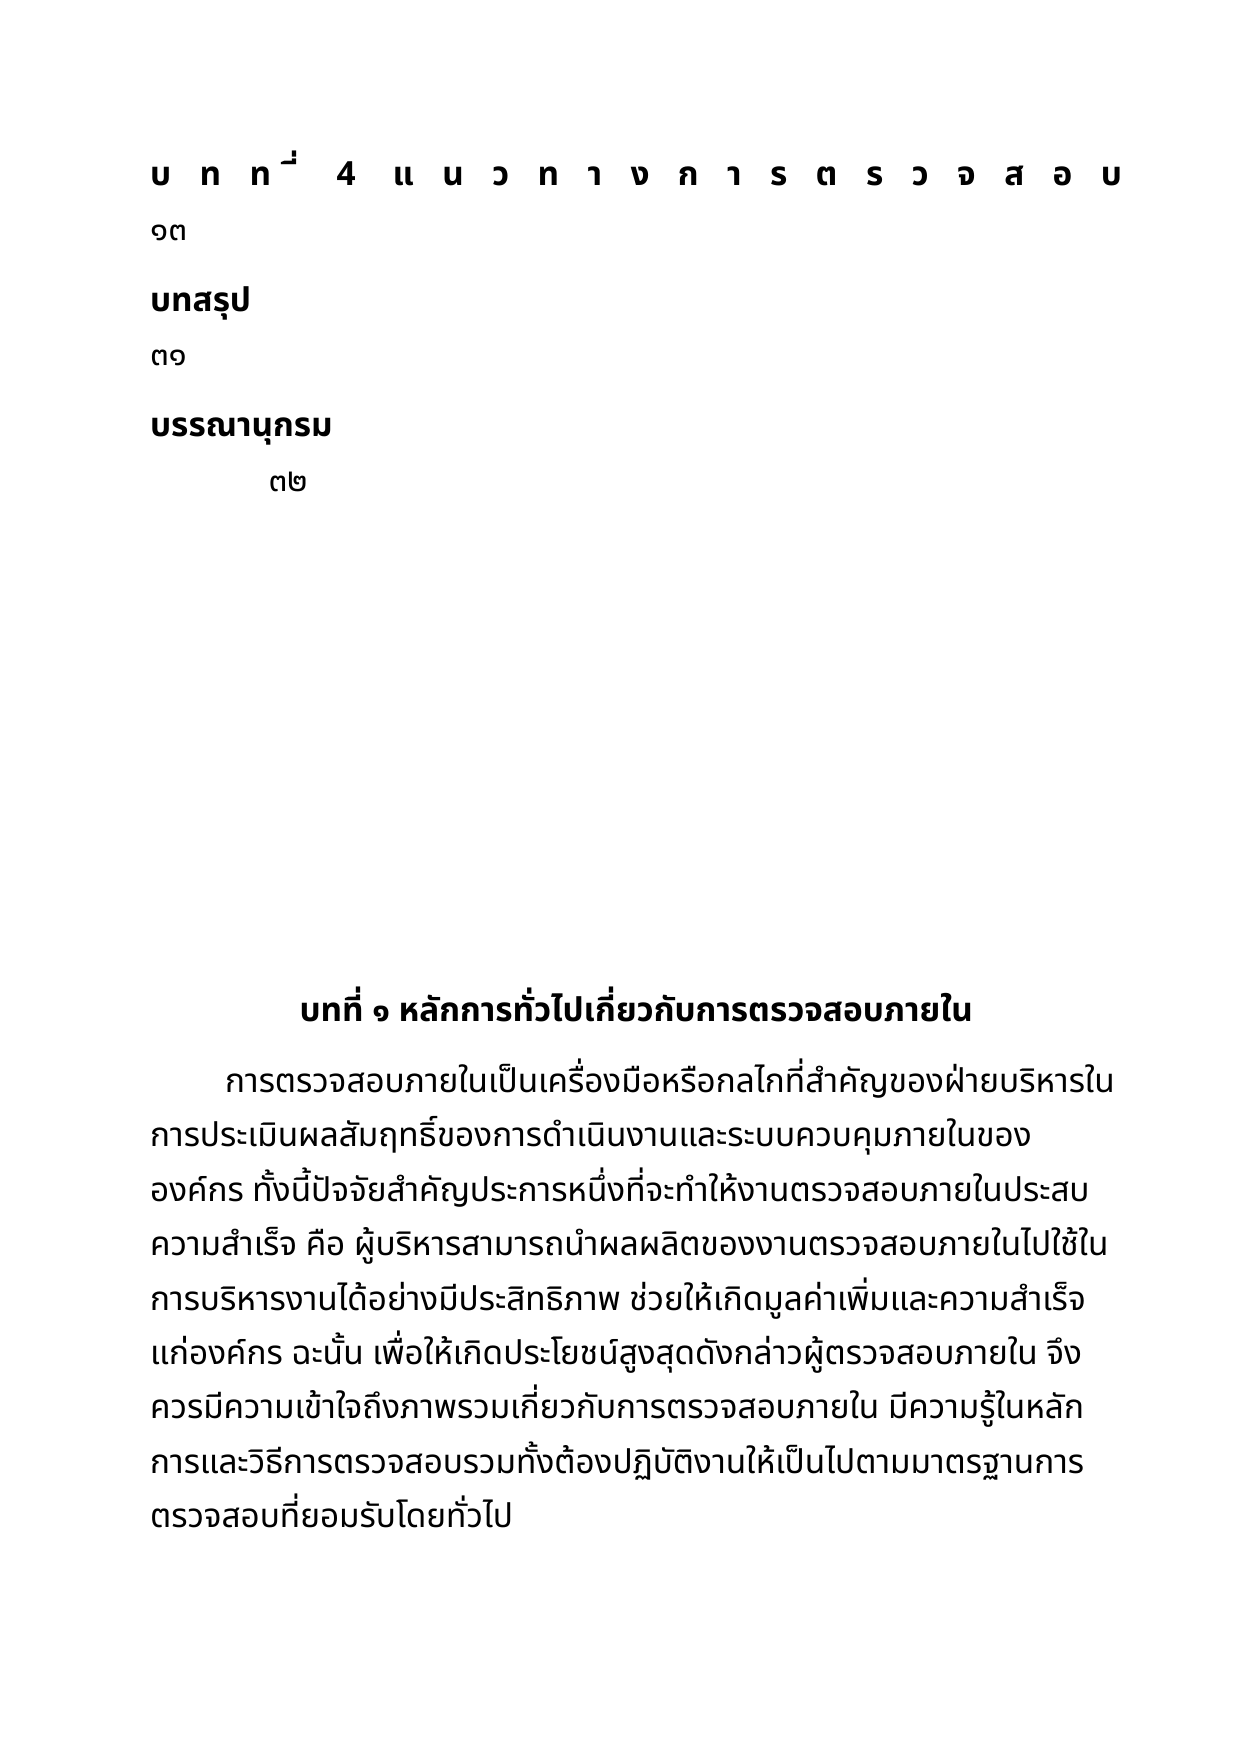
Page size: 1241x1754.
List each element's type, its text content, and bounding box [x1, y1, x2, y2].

text การตรวจสอบภายในเป็นเครื่องมือหรือกลไกที่สำคัญของฝ่ายบริหารในการประเมินผลสัมฤทธิ์ของการดำเนินงานและระบบควบคุมภายในขององค์กร ทั้งนี้ปัจจัยสำคัญประการหนึ่งที่จะทำให้งานตรวจสอบภายในประสบความสำเร็จ คือ ผู้บริหารสามารถนำผลผลิตของงานตรวจสอบภายในไปใช้ใน การบริหารงานได้อย่างมีประสิทธิภาพ ช่วยให้เกิดมูลค่าเพิ่มและความสำเร็จแก่องค์กร ฉะนั้น เพื่อให้เกิดประโยชน์สูงสุดดังกล่าวผู้ตรวจสอบภายใน จึงควรมีความเข้าใจถึงภาพรวมเกี่ยวกับการตรวจสอบภายใน มีความรู้ในหลักการและวิธีการตรวจสอบรวมทั้งต้องปฏิบัติงานให้เป็นไปตามมาตรฐานการตรวจสอบที่ยอมรับโดยทั่วไป [150, 1057, 1122, 1542]
text บทสรุป ๓๑ [150, 276, 1122, 380]
text บทที่ ๑ หลักการทั่วไปเกี่ยวกับการตรวจสอบภายใน [150, 986, 1122, 1036]
text บรรณานุกรม ๓๒ [150, 401, 1122, 506]
text บทที่ 4 แนวทางการตรวจสอบ ๑๓ [150, 150, 1122, 255]
